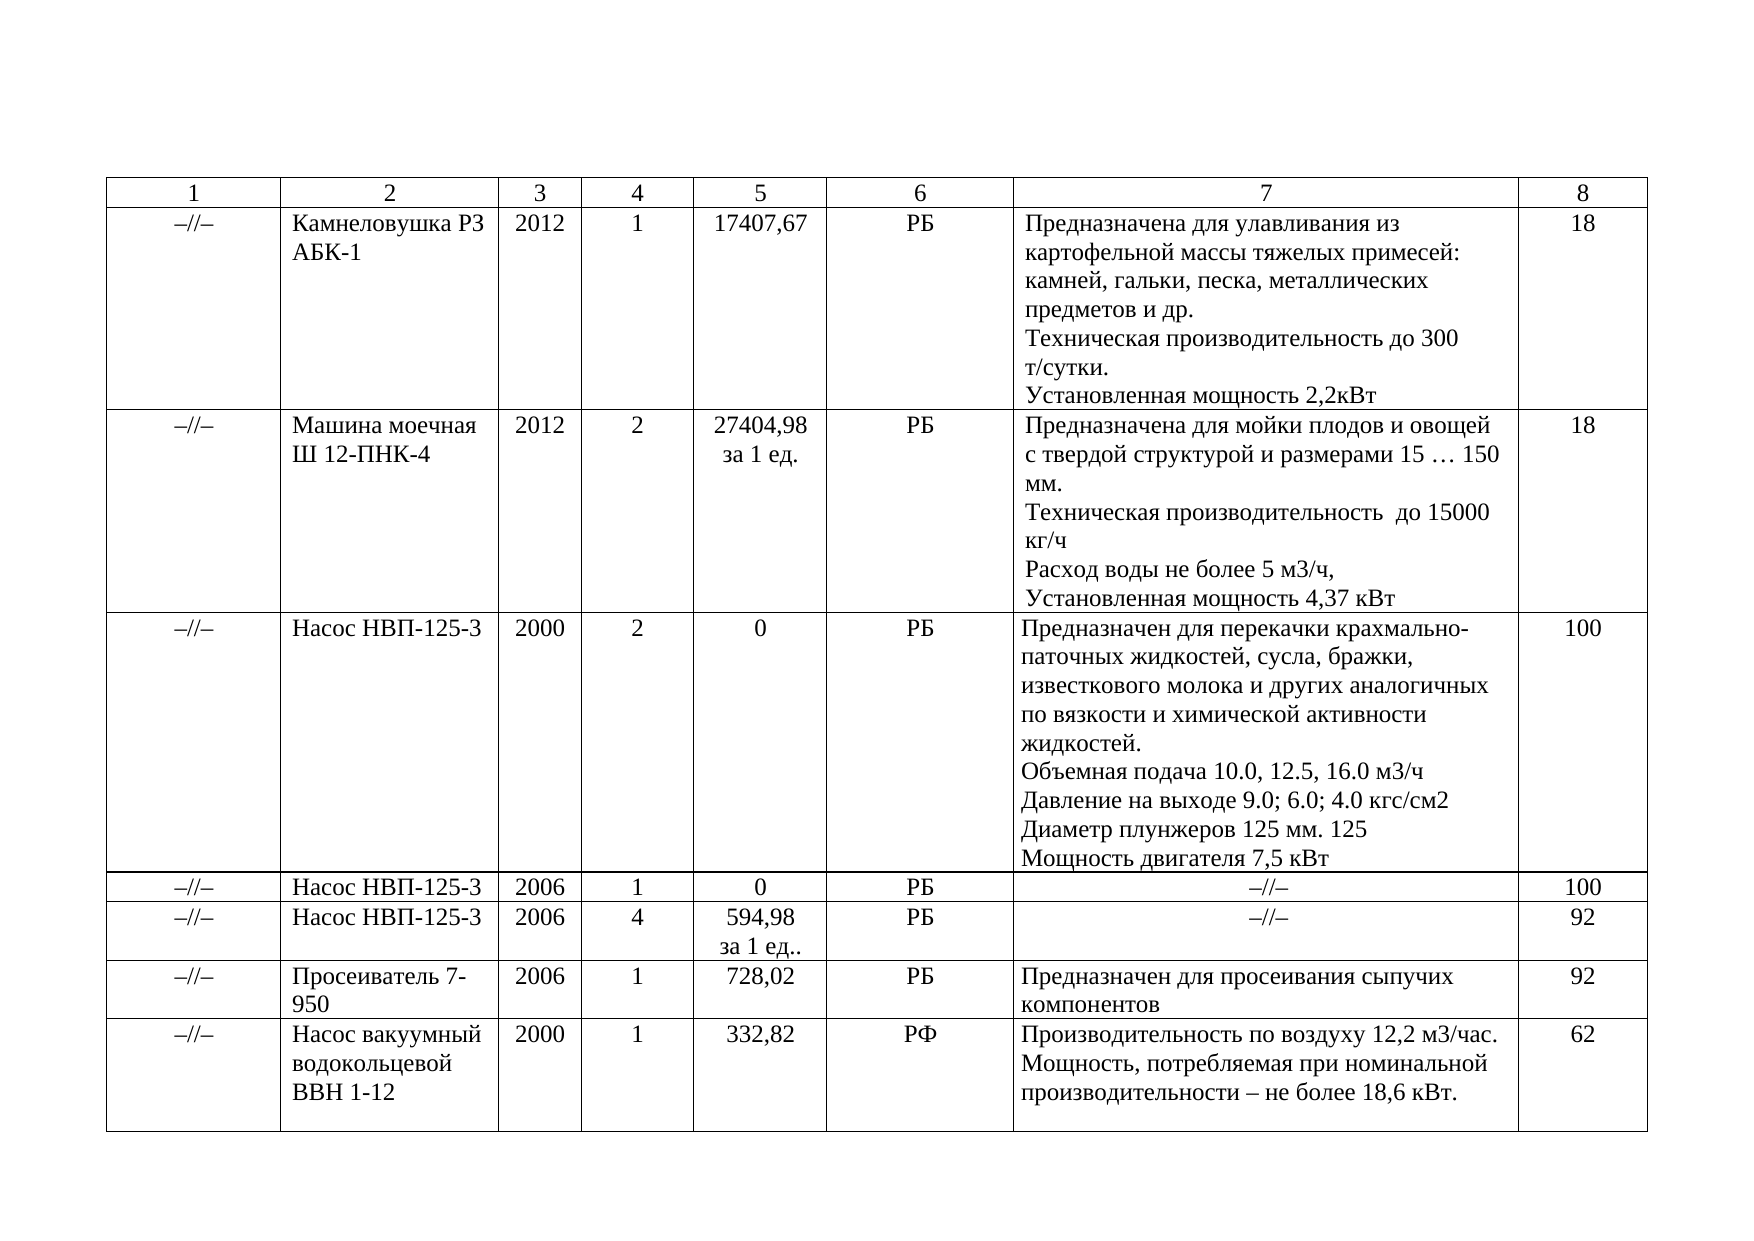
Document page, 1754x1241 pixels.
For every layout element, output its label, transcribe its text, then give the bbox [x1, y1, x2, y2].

table_cell 6 [827, 178, 1013, 207]
table_cell Насос НВП-125-3 [281, 613, 498, 871]
table_cell РФ [827, 1019, 1013, 1131]
table_cell 2012 [499, 208, 581, 409]
table_cell 18 [1519, 410, 1647, 612]
table_cell 4 [582, 902, 693, 960]
table_cell 2000 [499, 1019, 581, 1131]
table_cell 5 [694, 178, 826, 207]
table_cell 7 [1014, 178, 1518, 207]
table_cell 1 [582, 208, 693, 409]
table_cell РБ [827, 410, 1013, 612]
table_cell Предназначена для улавливания из картофельной массы тяжелых примесей: камней, гальки, песка, металлических предметов и др. Техническая производительность до 300 т/сутки. Установленная мощность 2,2кВт [1014, 208, 1518, 409]
table_cell 0 [694, 873, 826, 901]
table_cell РБ [827, 902, 1013, 960]
table_cell 92 [1519, 961, 1647, 1018]
table_cell Насос НВП-125-3 [281, 873, 498, 901]
table_cell 1 [582, 1019, 693, 1131]
table_cell Машина моечная Ш 12-ПНК-4 [281, 410, 498, 612]
table_cell –//– [1014, 873, 1518, 901]
table_cell –//– [107, 208, 280, 409]
table_cell –//– [107, 902, 280, 960]
table_cell –//– [107, 1019, 280, 1131]
table_cell 1 [107, 178, 280, 207]
table_cell 332,82 [694, 1019, 826, 1131]
table_cell Производительность по воздуху 12,2 м3/час. Мощность, потребляемая при номинальной производительности – не более 18,6 кВт. [1014, 1019, 1518, 1131]
table_cell 2012 [499, 410, 581, 612]
table_cell 4 [582, 178, 693, 207]
table_cell 17407,67 [694, 208, 826, 409]
table_cell 2006 [499, 902, 581, 960]
table_cell 3 [499, 178, 581, 207]
table_cell 1 [582, 873, 693, 901]
table_cell 92 [1519, 902, 1647, 960]
table_cell –//– [107, 410, 280, 612]
table_cell 8 [1519, 178, 1647, 207]
table_cell –//– [107, 613, 280, 871]
table_cell Насос НВП-125-3 [281, 902, 498, 960]
table_cell 1 [582, 961, 693, 1018]
table_cell 2006 [499, 961, 581, 1018]
table_cell 100 [1519, 613, 1647, 871]
table_cell 2006 [499, 873, 581, 901]
table_cell 27404,98 за 1 ед. [694, 410, 826, 612]
table_cell 2 [582, 410, 693, 612]
table_cell Просеиватель 7-950 [281, 961, 498, 1018]
table_cell 2 [281, 178, 498, 207]
table_cell 62 [1519, 1019, 1647, 1131]
table_cell 100 [1519, 873, 1647, 901]
table_cell 728,02 [694, 961, 826, 1018]
table_cell –//– [107, 873, 280, 901]
table_cell Предназначена для мойки плодов и овощей с твердой структурой и размерами 15 … . Техническая производительность до 15000 кг/ч Расход воды не более 5 м3/ч, Установленная мощность 4,37 кВт [1014, 410, 1518, 612]
table_cell –//– [1014, 902, 1518, 960]
table_cell 18 [1519, 208, 1647, 409]
table_cell Насос вакуумный водокольцевой ВВН 1-12 [281, 1019, 498, 1131]
table_cell –//– [107, 961, 280, 1018]
table_cell РБ [827, 961, 1013, 1018]
table_cell РБ [827, 208, 1013, 409]
table_cell Предназначен для перекачки крахмально-паточных жидкостей, сусла, бражки, известкового молока и других аналогичных по вязкости и химической активности жидкостей. Объемная подача 10.0, 12.5, 16.0 м3/ч Давление на выходе 9.0; 6.0; 4.0 кгс/см2 Диаметр плунжеров . 125 Мощность двигателя 7,5 кВт [1014, 613, 1518, 871]
table_cell 2000 [499, 613, 581, 871]
table_cell 594,98 за 1 ед.. [694, 902, 826, 960]
table_cell 0 [694, 613, 826, 871]
table_cell Предназначен для просеивания сыпучих компонентов [1014, 961, 1518, 1018]
table_cell 2 [582, 613, 693, 871]
table_cell РБ [827, 873, 1013, 901]
table_cell РБ [827, 613, 1013, 871]
table_cell Камнеловушка РЗ АБК-1 [281, 208, 498, 409]
